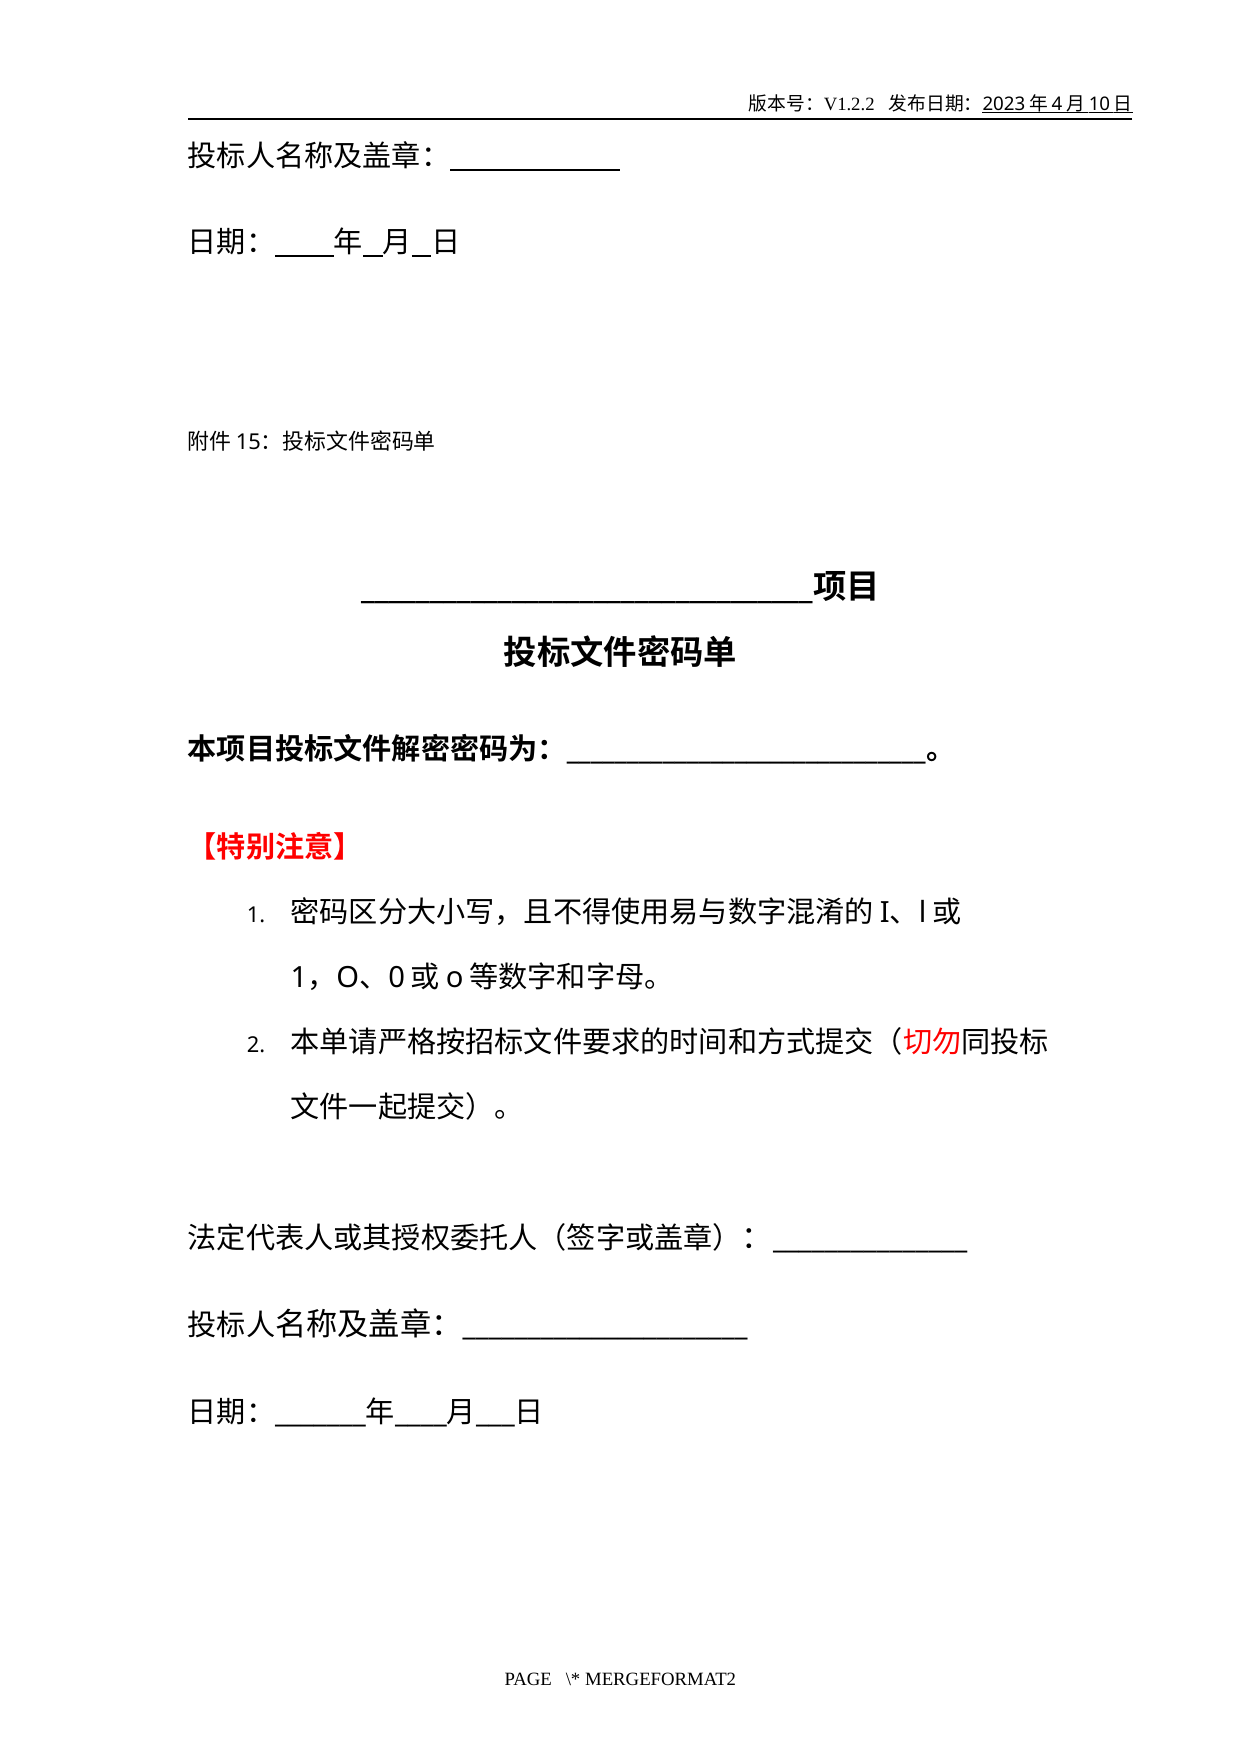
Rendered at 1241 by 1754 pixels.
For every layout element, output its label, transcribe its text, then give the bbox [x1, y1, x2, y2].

text 投标人名称及盖章： [187, 121, 1053, 186]
text 投标人名称及盖章：______________________ [187, 1290, 1053, 1355]
list 本单请严格按招标文件要求的时间和方式提交（切勿同投标文件一起提交）。 [247, 1007, 1053, 1137]
list 密码区分大小写，且不得使用易与数字混淆的I、l或1，O、0或o等数字和字母。 [247, 877, 1053, 1007]
text _________________________________项目 [187, 552, 1053, 617]
text 日期：_______年____月___日 [187, 1377, 1053, 1442]
text 【特别注意】 [187, 812, 1053, 877]
text 本项目投标文件解密密码为：______________________________。 [187, 714, 1053, 779]
text 法定代表人或其授权委托人（签字或盖章）：_______________ [187, 1202, 1053, 1267]
text 日期： 年 月 日 [187, 207, 1053, 272]
text 附件15：投标文件密码单 [187, 423, 1053, 456]
text 投标文件密码单 [187, 617, 1053, 682]
